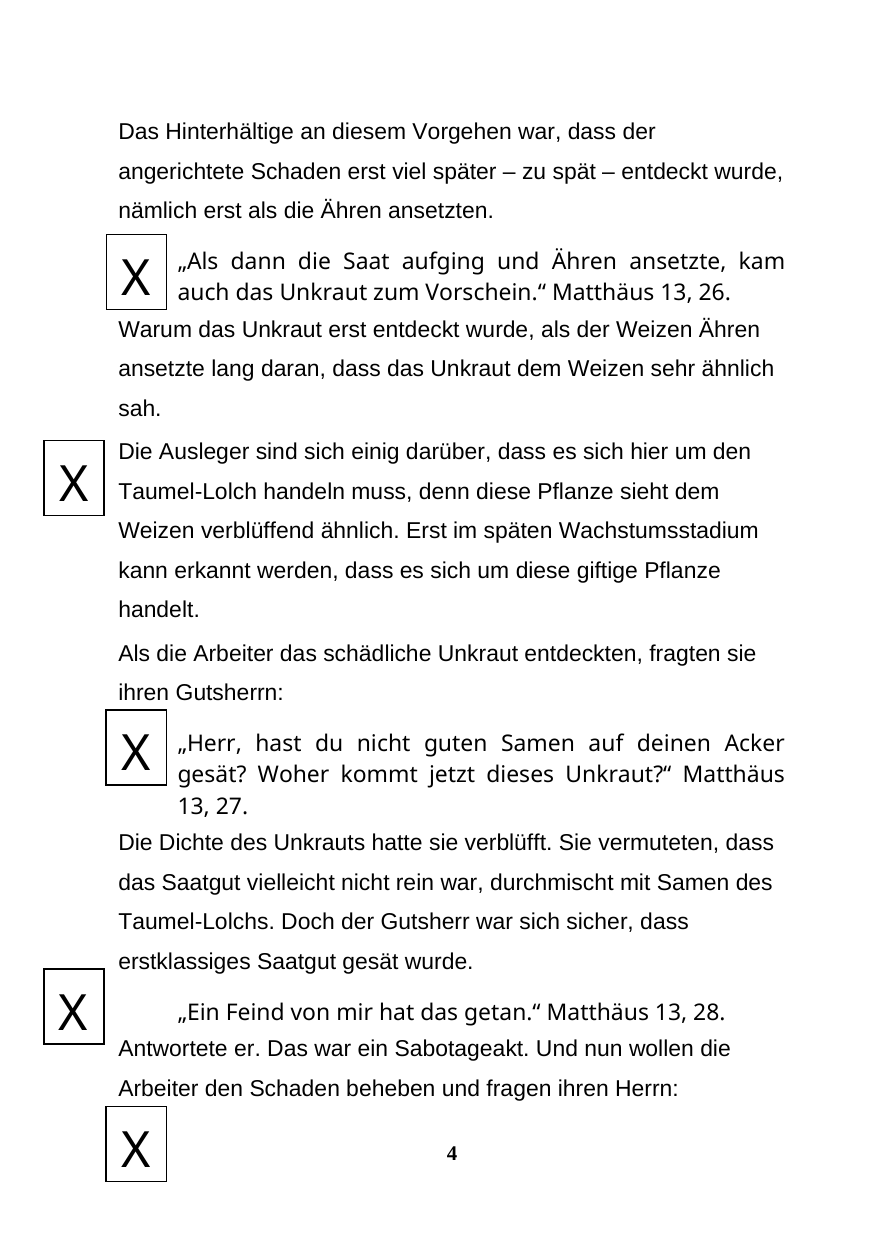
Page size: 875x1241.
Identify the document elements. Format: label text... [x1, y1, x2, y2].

list Warum das Unkraut erst entdeckt wurde, als der Weizen Ähren ansetzte lang daran, dass das Unkraut dem Weizen sehr ähnlich sah. [118, 316, 785, 421]
text „Ein Feind von mir hat das getan.“ Matthäus 13, 28. [177, 996, 785, 1027]
list Die Ausleger sind sich einig darüber, dass es sich hier um den Taumel-Lolch handeln muss, denn diese Pflanze sieht dem Weizen verblüffend ähnlich. Erst im späten Wachstumsstadium kann erkannt werden, dass es sich um diese giftige Pflanze handelt. [118, 438, 785, 623]
list Als die Arbeiter das schädliche Unkraut entdeckten, fragten sie ihren Gutsherrn: [118, 640, 785, 706]
list Antwortete er. Das war ein Sabotageakt. Und nun wollen die Arbeiter den Schaden beheben und fragen ihren Herrn: [118, 1035, 785, 1101]
text „Herr, hast du nicht guten Samen auf deinen Acker gesät? Woher kommt jetzt dieses Unkraut?“ Matthäus 13, 27. [177, 727, 785, 821]
list Die Dichte des Unkrauts hatte sie verblüfft. Sie vermuteten, dass das Saatgut vielleicht nicht rein war, durchmischt mit Samen des Taumel-Lolchs. Doch der Gutsherr war sich sicher, dass erstklassiges Saatgut gesät wurde. [118, 829, 785, 974]
text „Als dann die Saat aufging und Ähren ansetzte, kam auch das Unkraut zum Vorschein.“ Matthäus 13, 26. [177, 245, 785, 307]
list Das Hinterhältige an diesem Vorgehen war, dass der angerichtete Schaden erst viel später – zu spät – entdeckt wurde, nämlich erst als die Ähren ansetzten. [118, 118, 785, 223]
